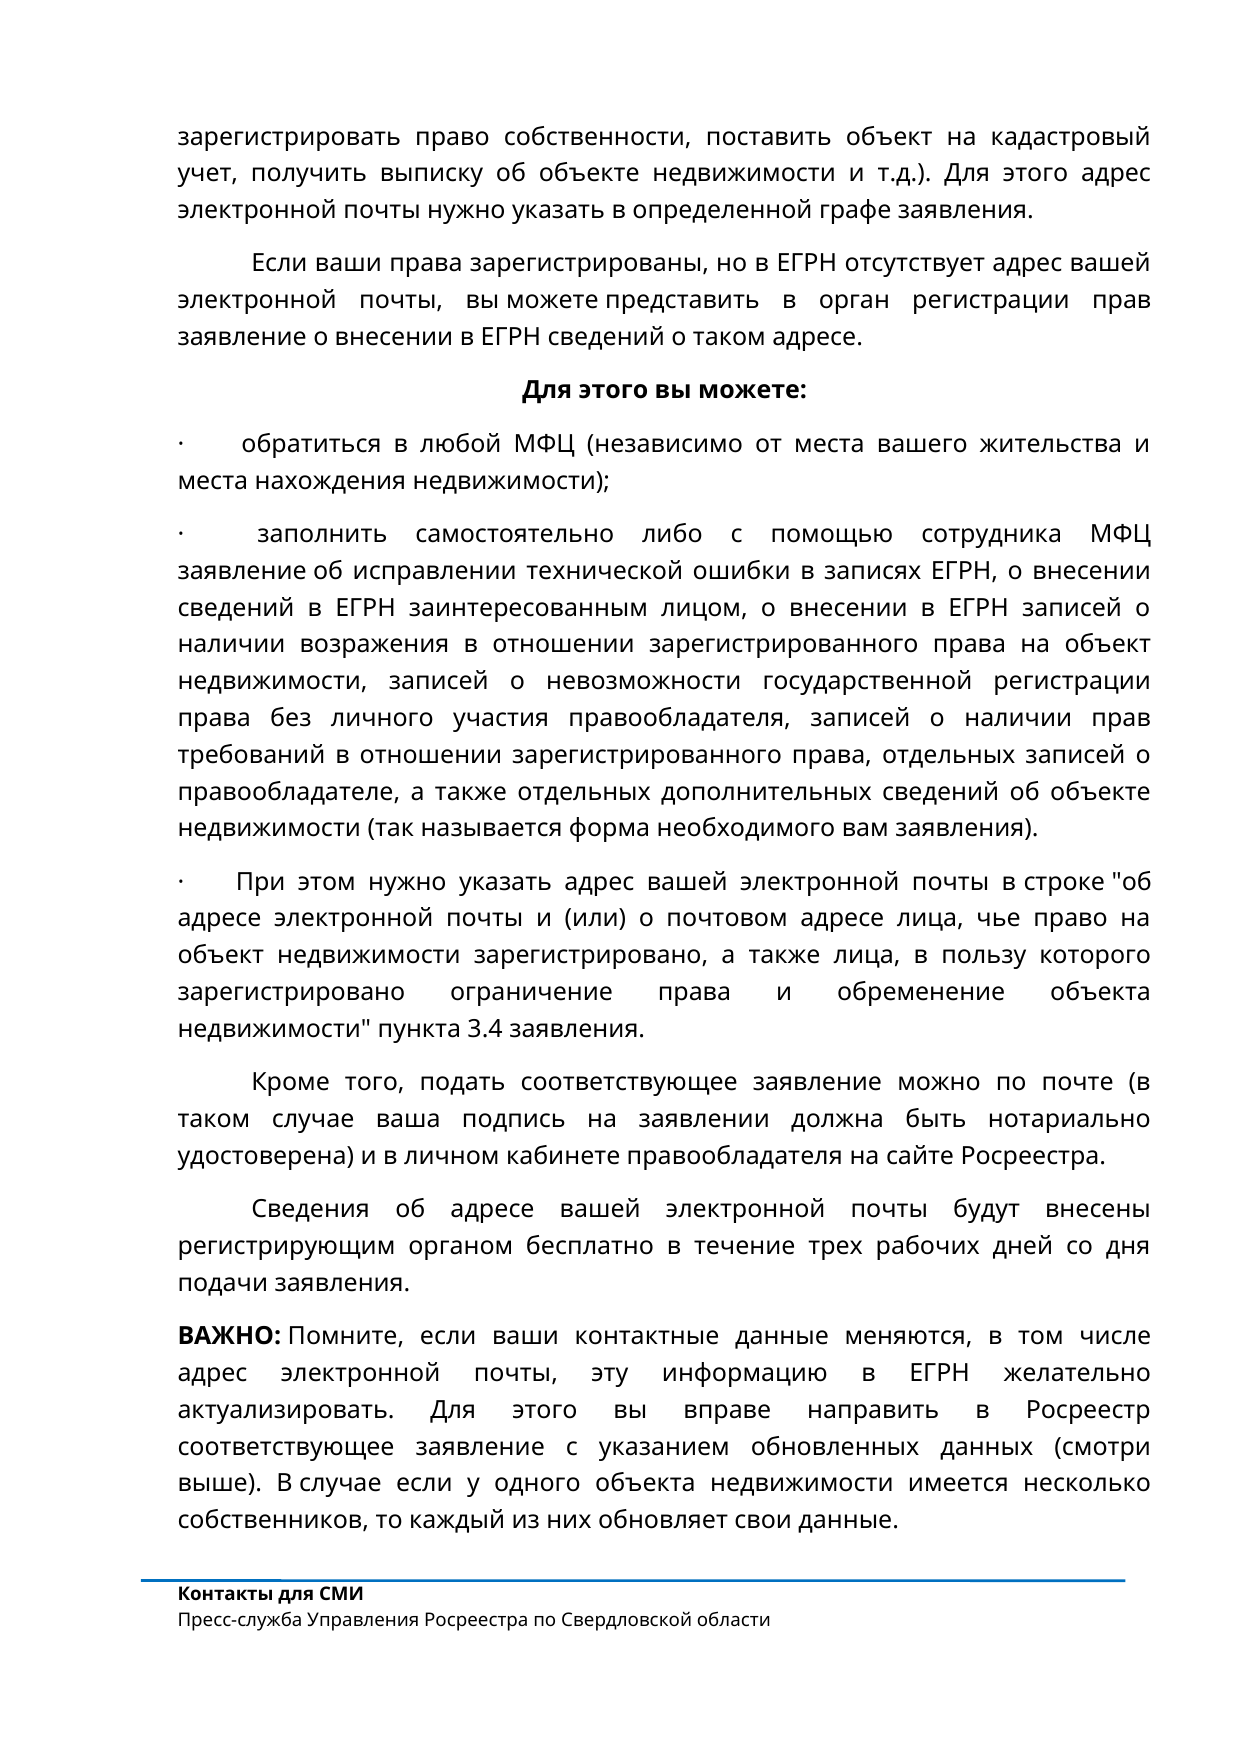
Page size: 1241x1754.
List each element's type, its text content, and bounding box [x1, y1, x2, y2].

text Контакты для СМИ [177, 1581, 1152, 1606]
text Сведения об адресе вашей электронной почты будут внесены регистрирующим органом бесплатно в течение трех рабочих дней со дня подачи заявления. [177, 1191, 1152, 1298]
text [177, 118, 1152, 226]
text · При этом нужно указать адрес вашей электронной почты в строке "об адресе электронной почты и (или) о почтовом адресе лица, чье право на объект недвижимости зарегистрировано, а также лица, в пользу которого зарегистрировано ограничение права и обременение объекта недвижимости" пункта 3.4 заявления. [177, 863, 1152, 1044]
text Кроме того, подать соответствующее заявление можно по почте (в таком случае ваша подпись на заявлении должна быть нотариально удостоверена) и в личном кабинете правообладателя на сайте Росреестра. [177, 1064, 1152, 1171]
text · обратиться в любой МФЦ (независимо от места вашего жительства и места нахождения недвижимости); [177, 426, 1152, 496]
text Пресс-служба Управления Росреестра по Свердловской области [177, 1606, 1152, 1632]
text Для этого вы можете: [177, 372, 1152, 406]
text Если ваши права зарегистрированы, но в ЕГРН отсутствует адрес вашей электронной почты, вы можете представить в орган регистрации прав заявление о внесении в ЕГРН сведений о таком адресе. [177, 245, 1152, 353]
text ВАЖНО: Помните, если ваши контактные данные меняются, в том числе адрес электронной почты, эту информацию в ЕГРН желательно актуализировать. Для этого вы вправе направить в Росреестр соответствующее заявление с указанием обновленных данных (смотри выше). В случае если у одного объекта недвижимости имеется несколько собственников, то каждый из них обновляет свои данные. [177, 1318, 1152, 1536]
text · заполнить самостоятельно либо с помощью сотрудника МФЦ заявление об исправлении технической ошибки в записях ЕГРН, о внесении сведений в ЕГРН заинтересованным лицом, о внесении в ЕГРН записей о наличии возражения в отношении зарегистрированного права на объект недвижимости, записей о невозможности государственной регистрации права без личного участия правообладателя, записей о наличии прав требований в отношении зарегистрированного права, отдельных записей о правообладателе, а также отдельных дополнительных сведений об объекте недвижимости (так называется форма необходимого вам заявления). [177, 516, 1152, 844]
